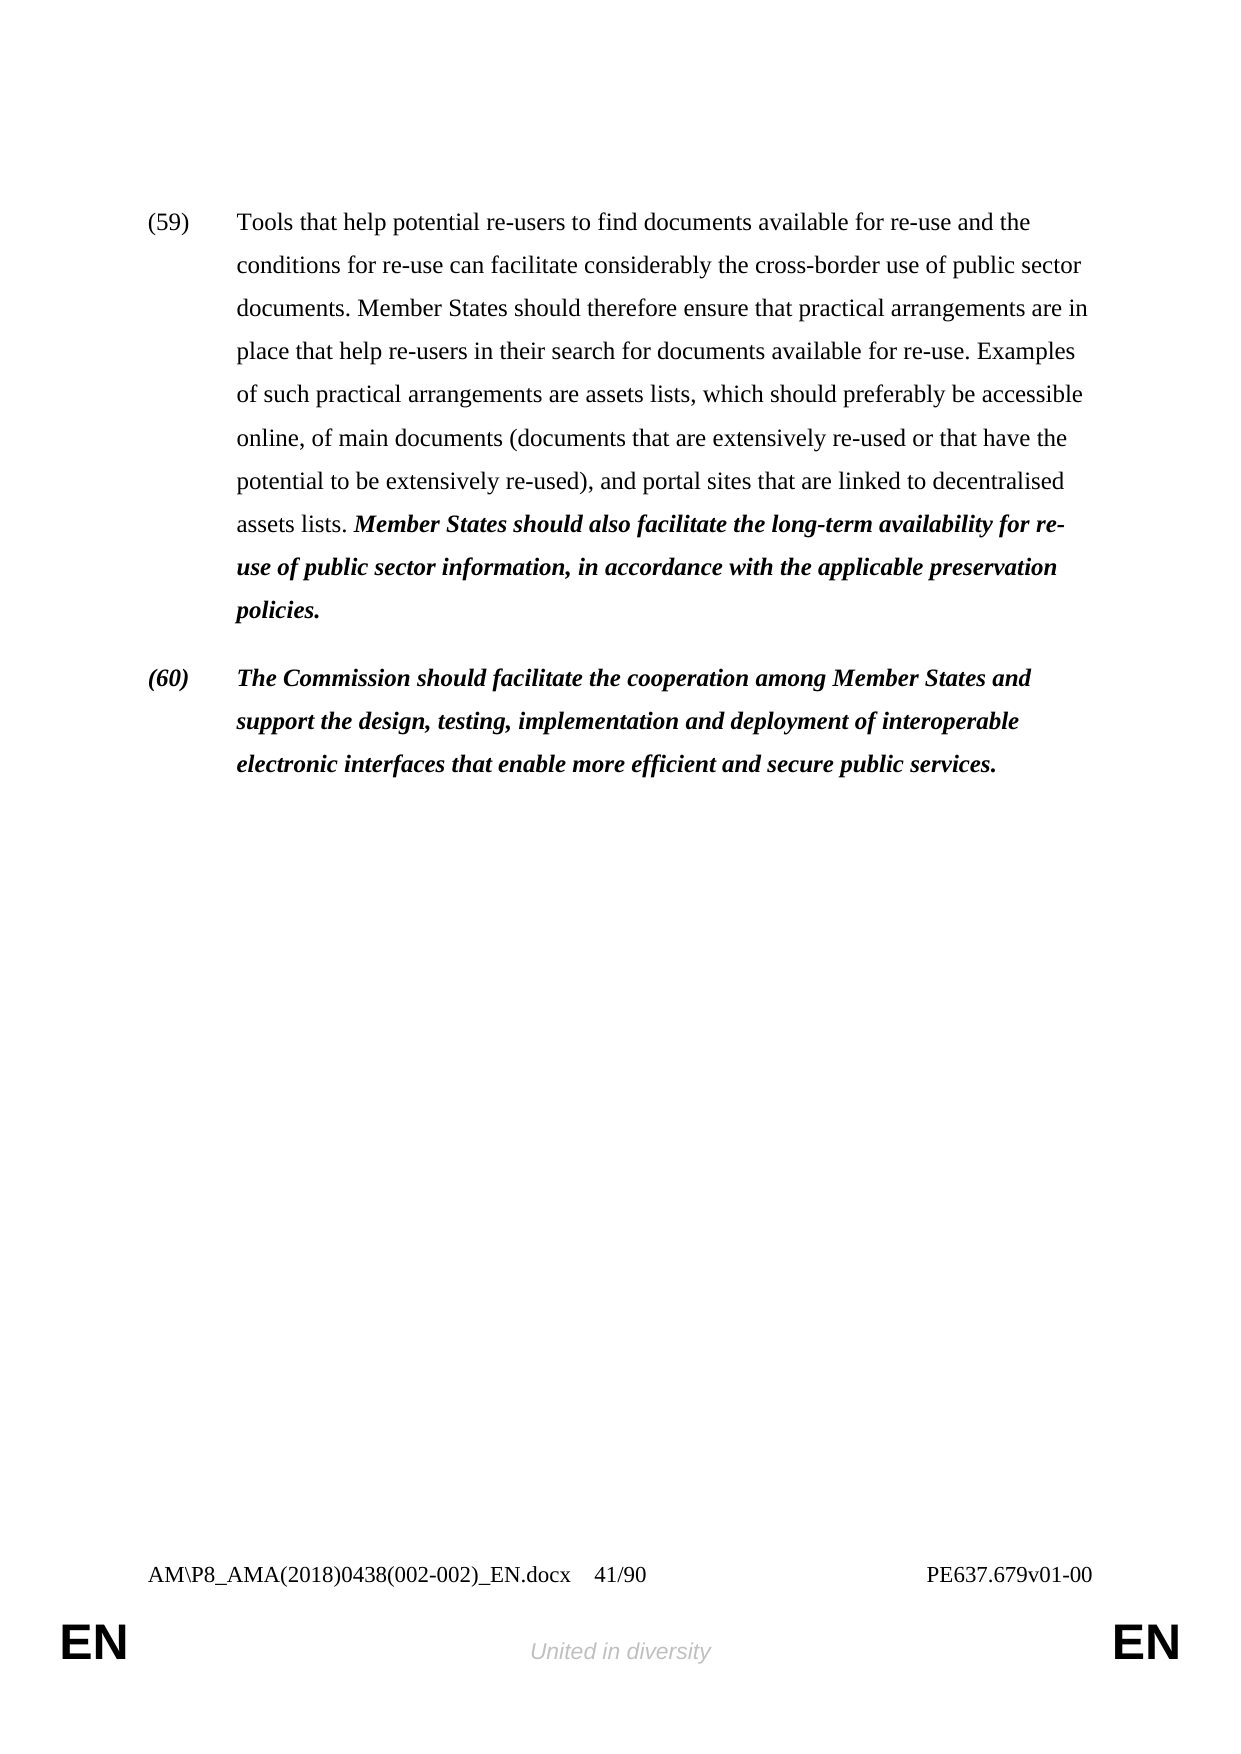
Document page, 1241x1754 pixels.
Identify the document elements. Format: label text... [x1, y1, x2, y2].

text (59) Tools that help potential re-users to find documents available for re-use and the conditions for re-use can facilitate considerably the cross-border use of public sector documents. Member States should therefore ensure that practical arrangements are in place that help re-users in their search for documents available for re-use. Examples of such practical arrangements are assets lists, which should preferably be accessible online, of main documents (documents that are extensively re-used or that have the potential to be extensively re-used), and portal sites that are linked to decentralised assets lists. Member States should also facilitate the long-term availability for re-use of public sector information, in accordance with the applicable preservation policies. [148, 207, 1092, 624]
text (60) The Commission should facilitate the cooperation among Member States and support the design, testing, implementation and deployment of interoperable electronic interfaces that enable more efficient and secure public services. [148, 663, 1092, 778]
